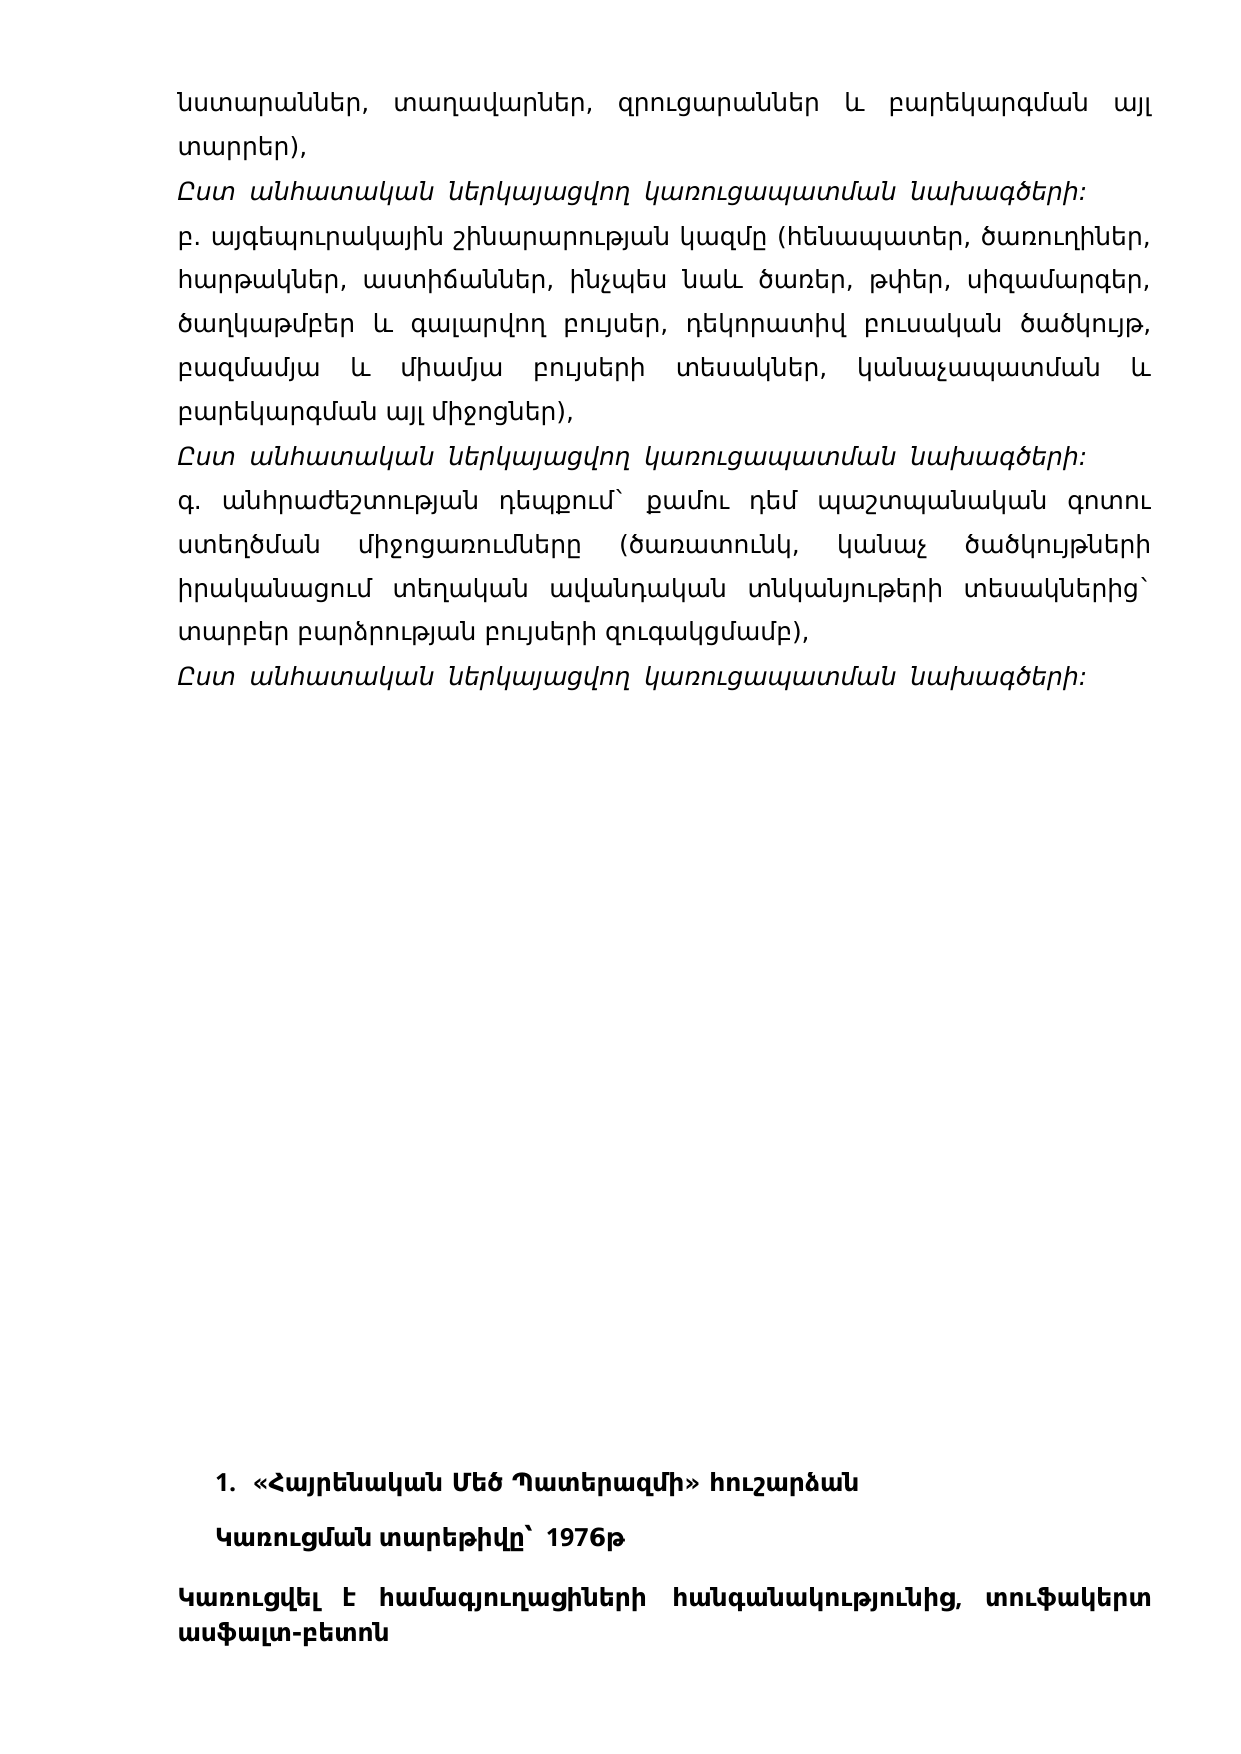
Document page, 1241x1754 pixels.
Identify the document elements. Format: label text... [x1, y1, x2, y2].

text Ըստ անհատական ներկայացվող կառուցապատման նախագծերի: [177, 441, 1152, 471]
text Կառուցվել է համագյուղացիների հանգանակությունից, տուֆակերտ ասֆալտ-բետոն [177, 1580, 1152, 1647]
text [177, 89, 1152, 162]
text բ. այգեպուրակային շինարարության կազմը (հենապատեր, ծառուղիներ, հարթակներ, աստիճաններ, ինչպես նաև ծառեր, թփեր, սիզամարգեր, ծաղկաթմբեր և գալարվող բույսեր, դեկորատիվ բուսական ծածկույթ, բազմամյա և միամյա բույսերի տեսակներ, կանաչապատման և բարեկարգման այլ միջոցներ), [177, 222, 1152, 426]
text գ. անհրաժեշտության դեպքում` քամու դեմ պաշտպանական գոտու ստեղծման միջոցառումները (ծառատունկ, կանաչ ծածկույթների իրականացում տեղական ավանդական տնկանյութերի տեսակներից` տարբեր բարձրության բույսերի զուգակցմամբ), [177, 486, 1152, 647]
list «Հայրենական Մեծ Պատերազմի» հուշարձան [215, 1465, 1152, 1499]
text Կառուցման տարեթիվը՝ 1976թ [215, 1520, 1152, 1554]
text Ըստ անհատական ներկայացվող կառուցապատման նախագծերի: [177, 176, 1152, 207]
text Ըստ անհատական ներկայացվող կառուցապատման նախագծերի: [177, 661, 1152, 692]
